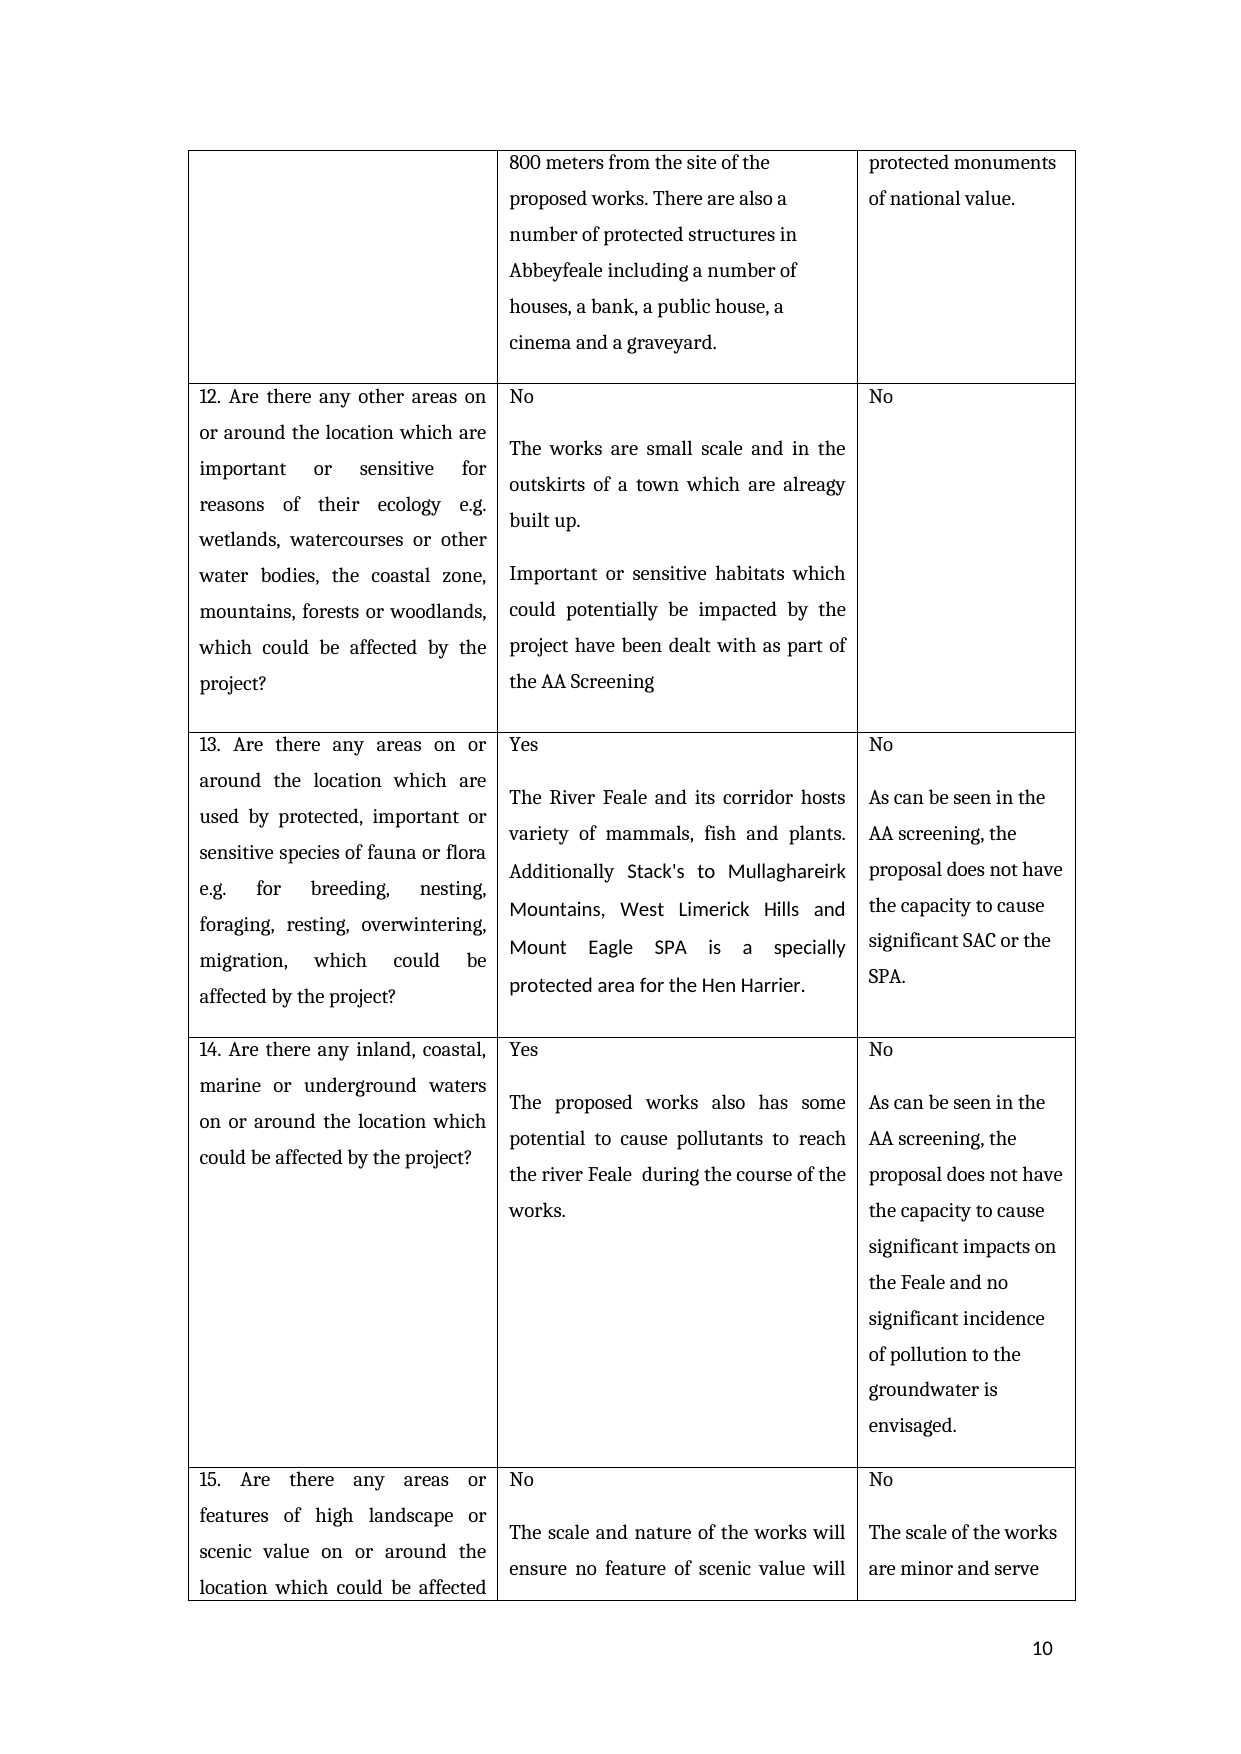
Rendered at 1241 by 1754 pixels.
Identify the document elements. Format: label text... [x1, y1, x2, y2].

table_cell 13. Are there any areas on or around the location which are used by protected, important or sensitive species of fauna or flora e.g. for breeding, nesting, foraging, resting, overwintering, migration, which could be affected by the project? [189, 733, 497, 1037]
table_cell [189, 1468, 497, 1599]
table_cell Yes The proposed works also has some potential to cause pollutants to reach the river Feale during the course of the works. [498, 1038, 857, 1467]
table_cell No The works are small scale and in the outskirts of a town which are alreagy built up. Important or sensitive habitats which could potentially be impacted by the project have been dealt with as part of the AA Screening [498, 384, 857, 732]
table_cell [189, 151, 497, 383]
table_cell 14. Are there any inland, coastal, marine or underground waters on or around the location which could be affected by the project? [189, 1038, 497, 1467]
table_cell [498, 151, 857, 383]
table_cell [858, 1468, 1075, 1599]
table_cell No As can be seen in the AA screening, the proposal does not have the capacity to cause significant SAC or the SPA. [858, 733, 1075, 1037]
table_cell Yes The River Feale and its corridor hosts variety of mammals, fish and plants. Additionally Stack's to Mullaghareirk Mountains, West Limerick Hills and Mount Eagle SPA is a specially protected area for the Hen Harrier. [498, 733, 857, 1037]
table_cell 12. Are there any other areas on or around the location which are important or sensitive for reasons of their ecology e.g. wetlands, watercourses or other water bodies, the coastal zone, mountains, forests or woodlands, which could be affected by the project? [189, 384, 497, 732]
table_cell No [858, 384, 1075, 732]
table_cell No As can be seen in the AA screening, the proposal does not have the capacity to cause significant impacts on the Feale and no significant incidence of pollution to the groundwater is envisaged. [858, 1038, 1075, 1467]
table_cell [858, 151, 1075, 383]
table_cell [498, 1468, 857, 1599]
